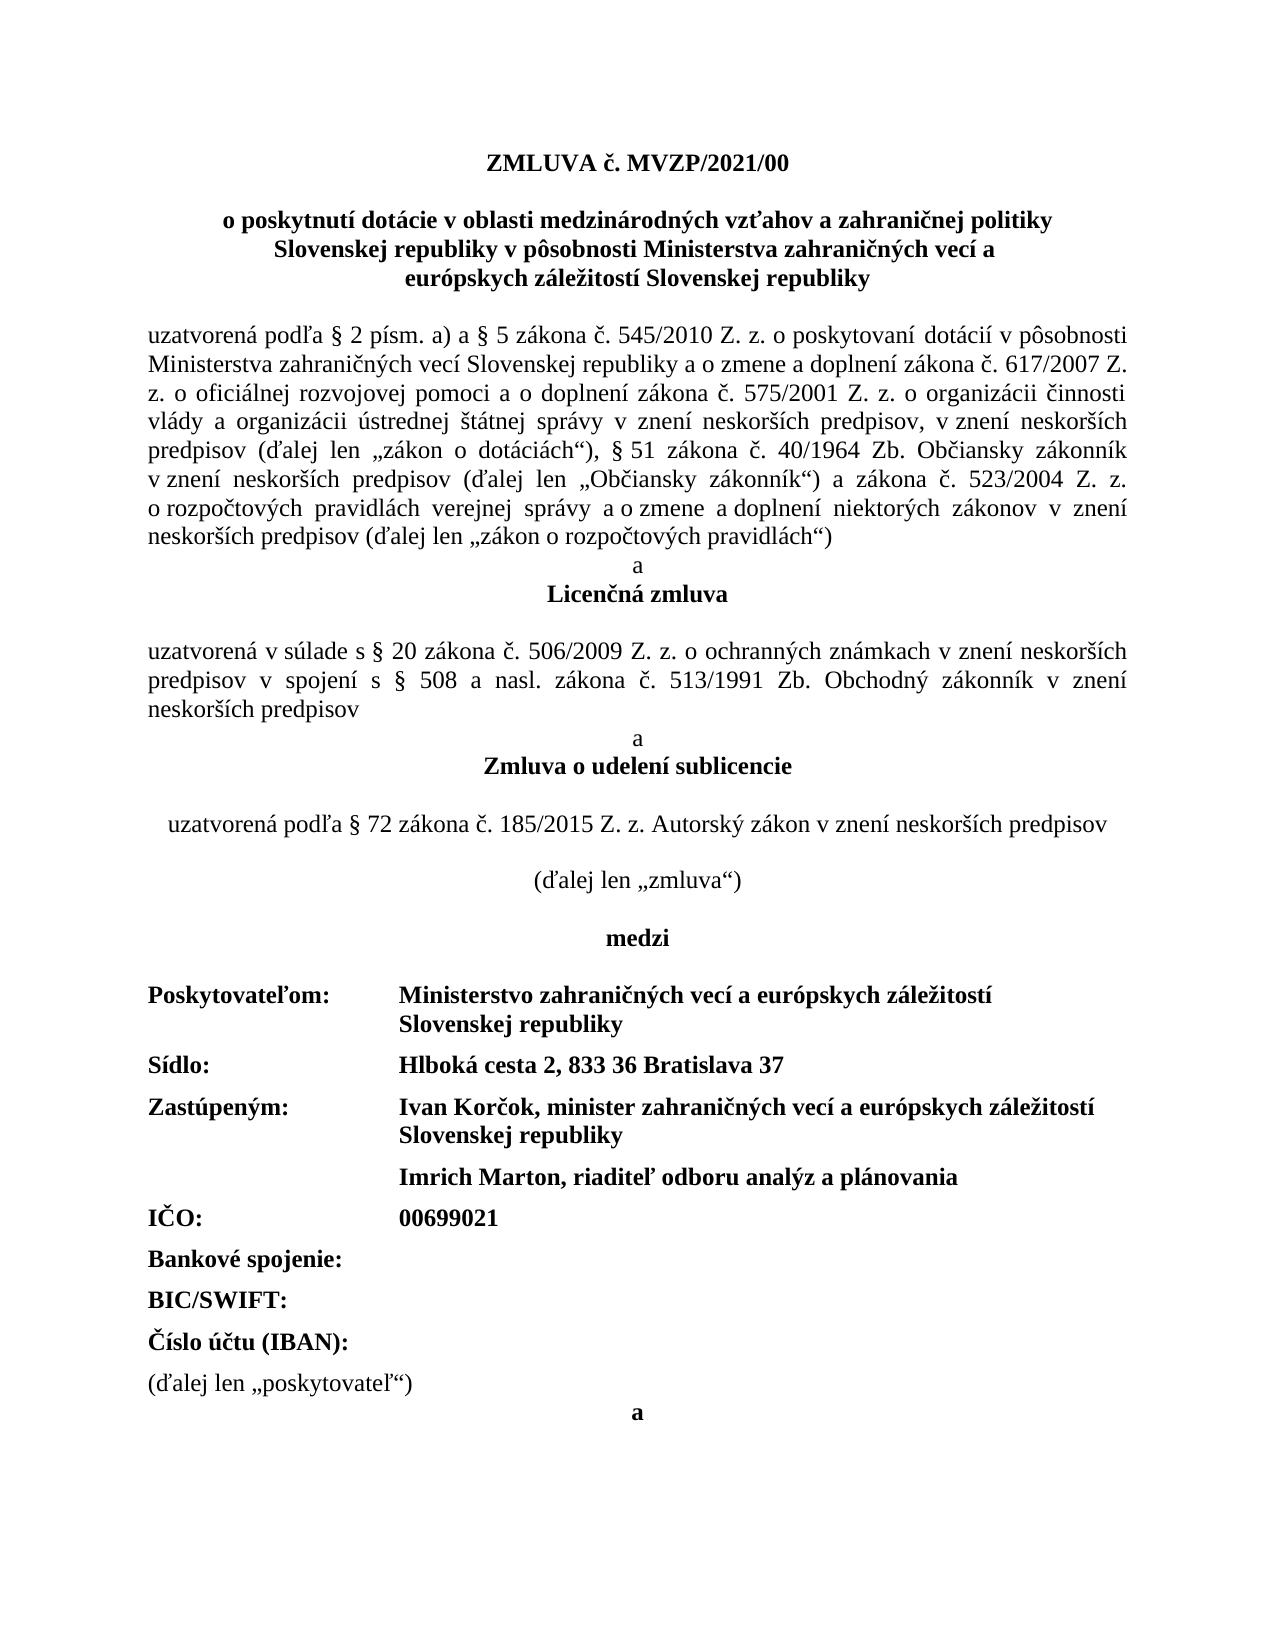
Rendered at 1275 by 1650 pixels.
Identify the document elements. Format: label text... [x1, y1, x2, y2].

text Sídlo: Hlboká cesta 2, 833 36 Bratislava 37 [148, 1051, 1127, 1079]
text uzatvorená v súlade s § 20 zákona č. 506/2009 Z. z. o ochranných známkach v znení neskorších predpisov v spojení s § 508 a nasl. zákona č. 513/1991 Zb. Obchodný zákonník v znení neskorších predpisov [148, 636, 1127, 723]
text BIC/SWIFT: [148, 1286, 1127, 1314]
text (ďalej len „zmluva“) [148, 866, 1127, 894]
text medzi [148, 923, 1127, 952]
text o poskytnutí dotácie v oblasti medzinárodných vzťahov a zahraničnej politiky [148, 205, 1127, 234]
text Slovenskej republiky v pôsobnosti Ministerstva zahraničných vecí a [148, 234, 1127, 263]
text Zastúpeným: Ivan Korčok, minister zahraničných vecí a európskych záležitostí Slovenskej republiky [148, 1092, 1127, 1149]
text Poskytovateľom: Ministerstvo zahraničných vecí a európskych záležitostí Slovenskej republiky [148, 981, 1127, 1038]
text uzatvorená podľa § 72 zákona č. 185/2015 Z. z. Autorský zákon v znení neskorších predpisov [148, 809, 1127, 838]
text IČO: 00699021 [148, 1203, 1127, 1232]
text a [148, 550, 1127, 579]
text Imrich Marton, riaditeľ odboru analýz a plánovania [148, 1162, 1127, 1191]
text a [148, 1397, 1127, 1426]
text Licenčná zmluva [148, 579, 1127, 608]
text ZMLUVA č. MVZP/2021/00 [148, 148, 1127, 176]
text uzatvorená podľa § 2 písm. a) a § 5 zákona č. 545/2010 Z. z. o poskytovaní dotácií v pôsobnosti Ministerstva zahraničných vecí Slovenskej republiky a o zmene a doplnení zákona č. 617/2007 Z. z. o oficiálnej rozvojovej pomoci a o doplnení zákona č. 575/2001 Z. z. o organizácii činnosti vlády a organizácii ústrednej štátnej správy v znení neskorších predpisov, v znení neskorších predpisov (ďalej len „zákon o dotáciách“), § 51 zákona č. 40/1964 Zb. Občiansky zákonník v znení neskorších predpisov (ďalej len „Občiansky zákonník“) a zákona č. 523/2004 Z. z. o rozpočtových pravidlách verejnej správy a o zmene a doplnení niektorých zákonov v znení neskorších predpisov (ďalej len „zákon o rozpočtových pravidlách“) [148, 320, 1127, 550]
text európskych záležitostí Slovenskej republiky [148, 263, 1127, 291]
text Zmluva o udelení sublicencie [148, 751, 1127, 780]
text a [148, 723, 1127, 751]
text (ďalej len „poskytovateľ“) [148, 1368, 1127, 1397]
text Bankové spojenie: [148, 1244, 1127, 1273]
text Číslo účtu (IBAN): [148, 1327, 1127, 1356]
